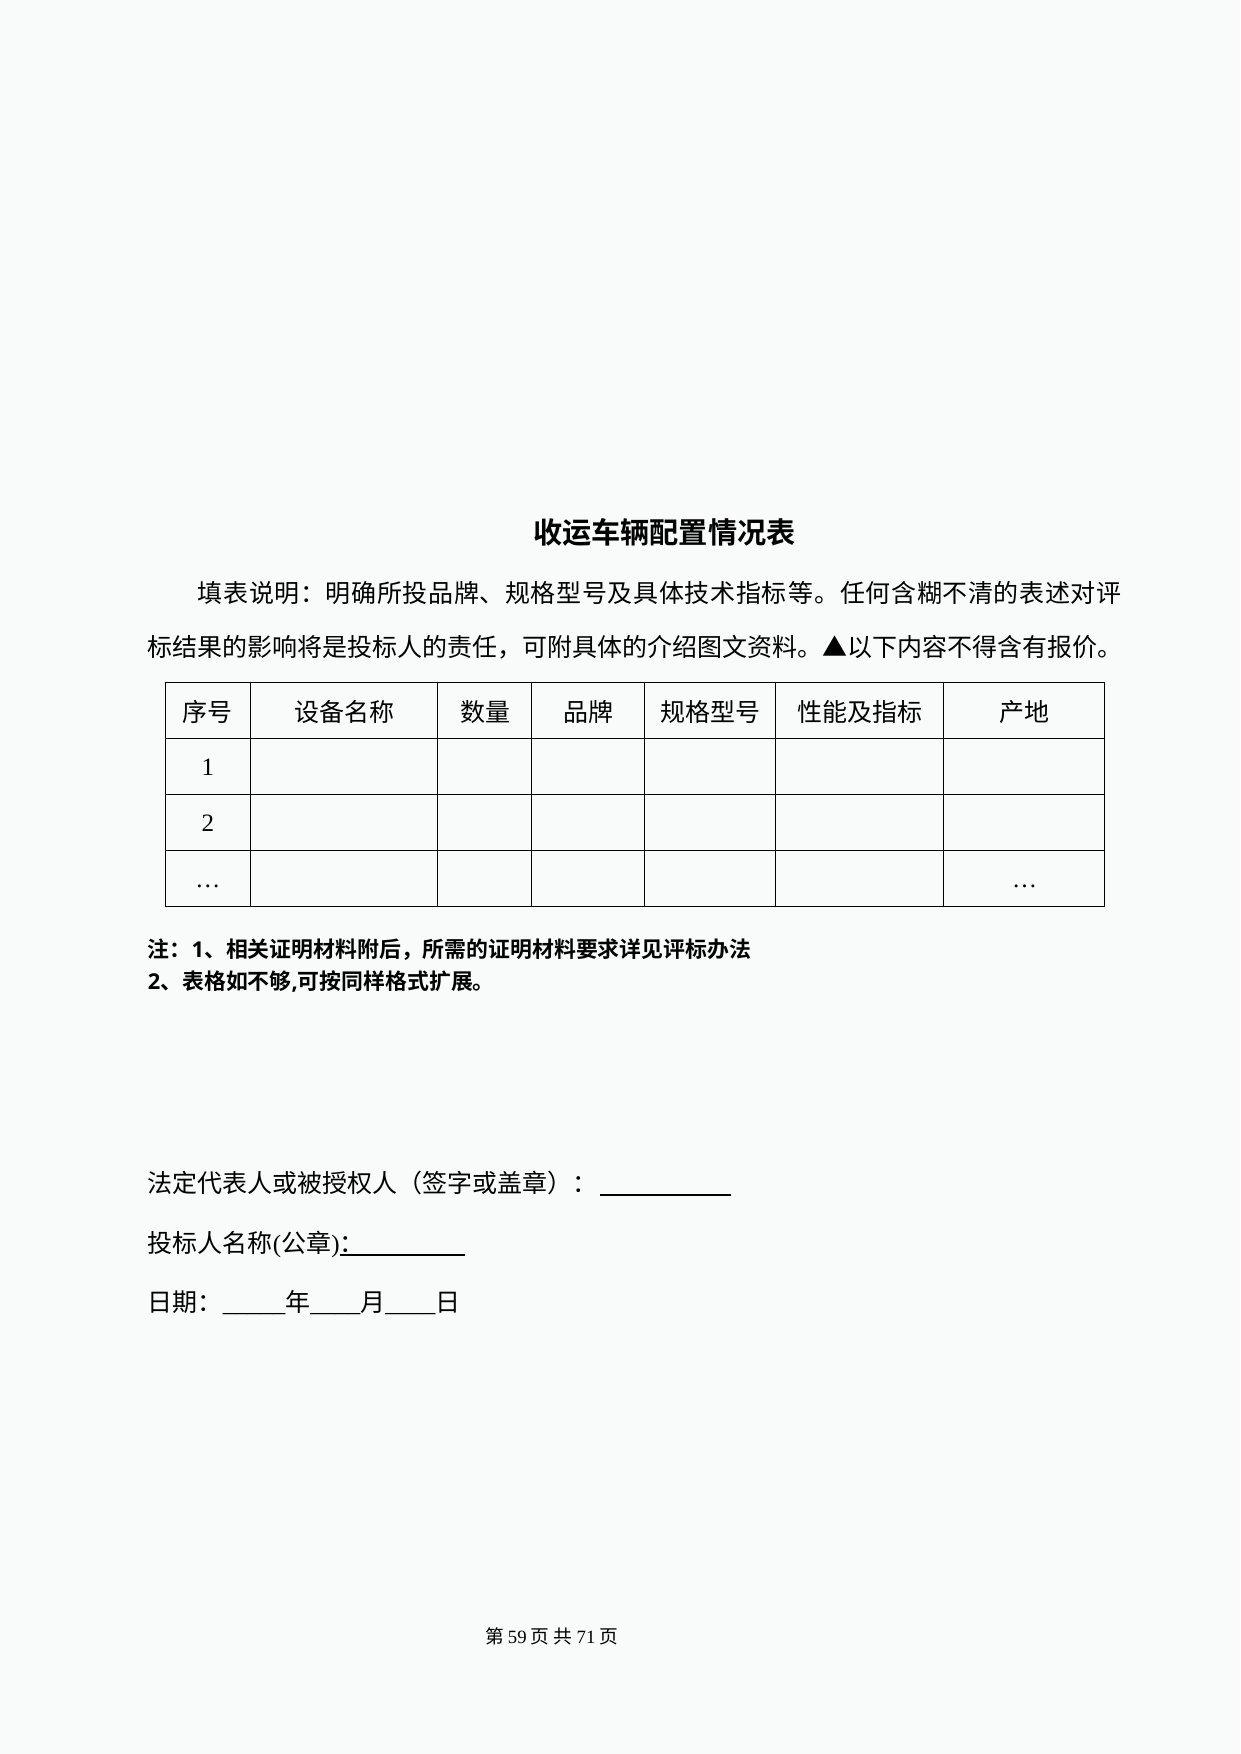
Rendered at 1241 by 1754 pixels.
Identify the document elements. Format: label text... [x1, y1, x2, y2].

text 法定代表人或被授权人（签字或盖章）： [148, 1163, 1122, 1200]
table_header 品牌 [532, 683, 644, 738]
table_cell [438, 851, 531, 906]
table_cell [251, 851, 437, 906]
table_cell … [166, 851, 250, 906]
text 投标人名称(公章)： [148, 1223, 1122, 1259]
table_cell [532, 851, 644, 906]
table_cell 1 [166, 739, 250, 794]
table_cell [645, 851, 775, 906]
text 2、表格如不够,可按同样格式扩展。 [148, 964, 1122, 996]
table_cell [776, 795, 943, 850]
table_cell [645, 739, 775, 794]
text 注：1、相关证明材料附后，所需的证明材料要求详见评标办法 [148, 932, 1122, 964]
table_cell [776, 739, 943, 794]
table_cell [645, 795, 775, 850]
table_header 序号 [166, 683, 250, 738]
table_header 性能及指标 [776, 683, 943, 738]
table_cell [251, 795, 437, 850]
table_cell [438, 795, 531, 850]
table_cell [944, 739, 1104, 794]
table_cell 2 [166, 795, 250, 850]
table_cell [251, 739, 437, 794]
table_cell [944, 795, 1104, 850]
table_cell [532, 795, 644, 850]
text 日期：_____年____月____日 [148, 1283, 1122, 1319]
table_header 数量 [438, 683, 531, 738]
table_cell … [944, 851, 1104, 906]
table_cell [776, 851, 943, 906]
text 填表说明：明确所投品牌、规格型号及具体技术指标等。任何含糊不清的表述对评标结果的影响将是投标人的责任，可附具体的介绍图文资料。▲以下内容不得含有报价。 [148, 573, 1122, 664]
table_header 产地 [944, 683, 1104, 738]
text 收运车辆配置情况表 [148, 509, 1122, 552]
table_header 规格型号 [645, 683, 775, 738]
table_header 设备名称 [251, 683, 437, 738]
table_cell [438, 739, 531, 794]
table_cell [532, 739, 644, 794]
